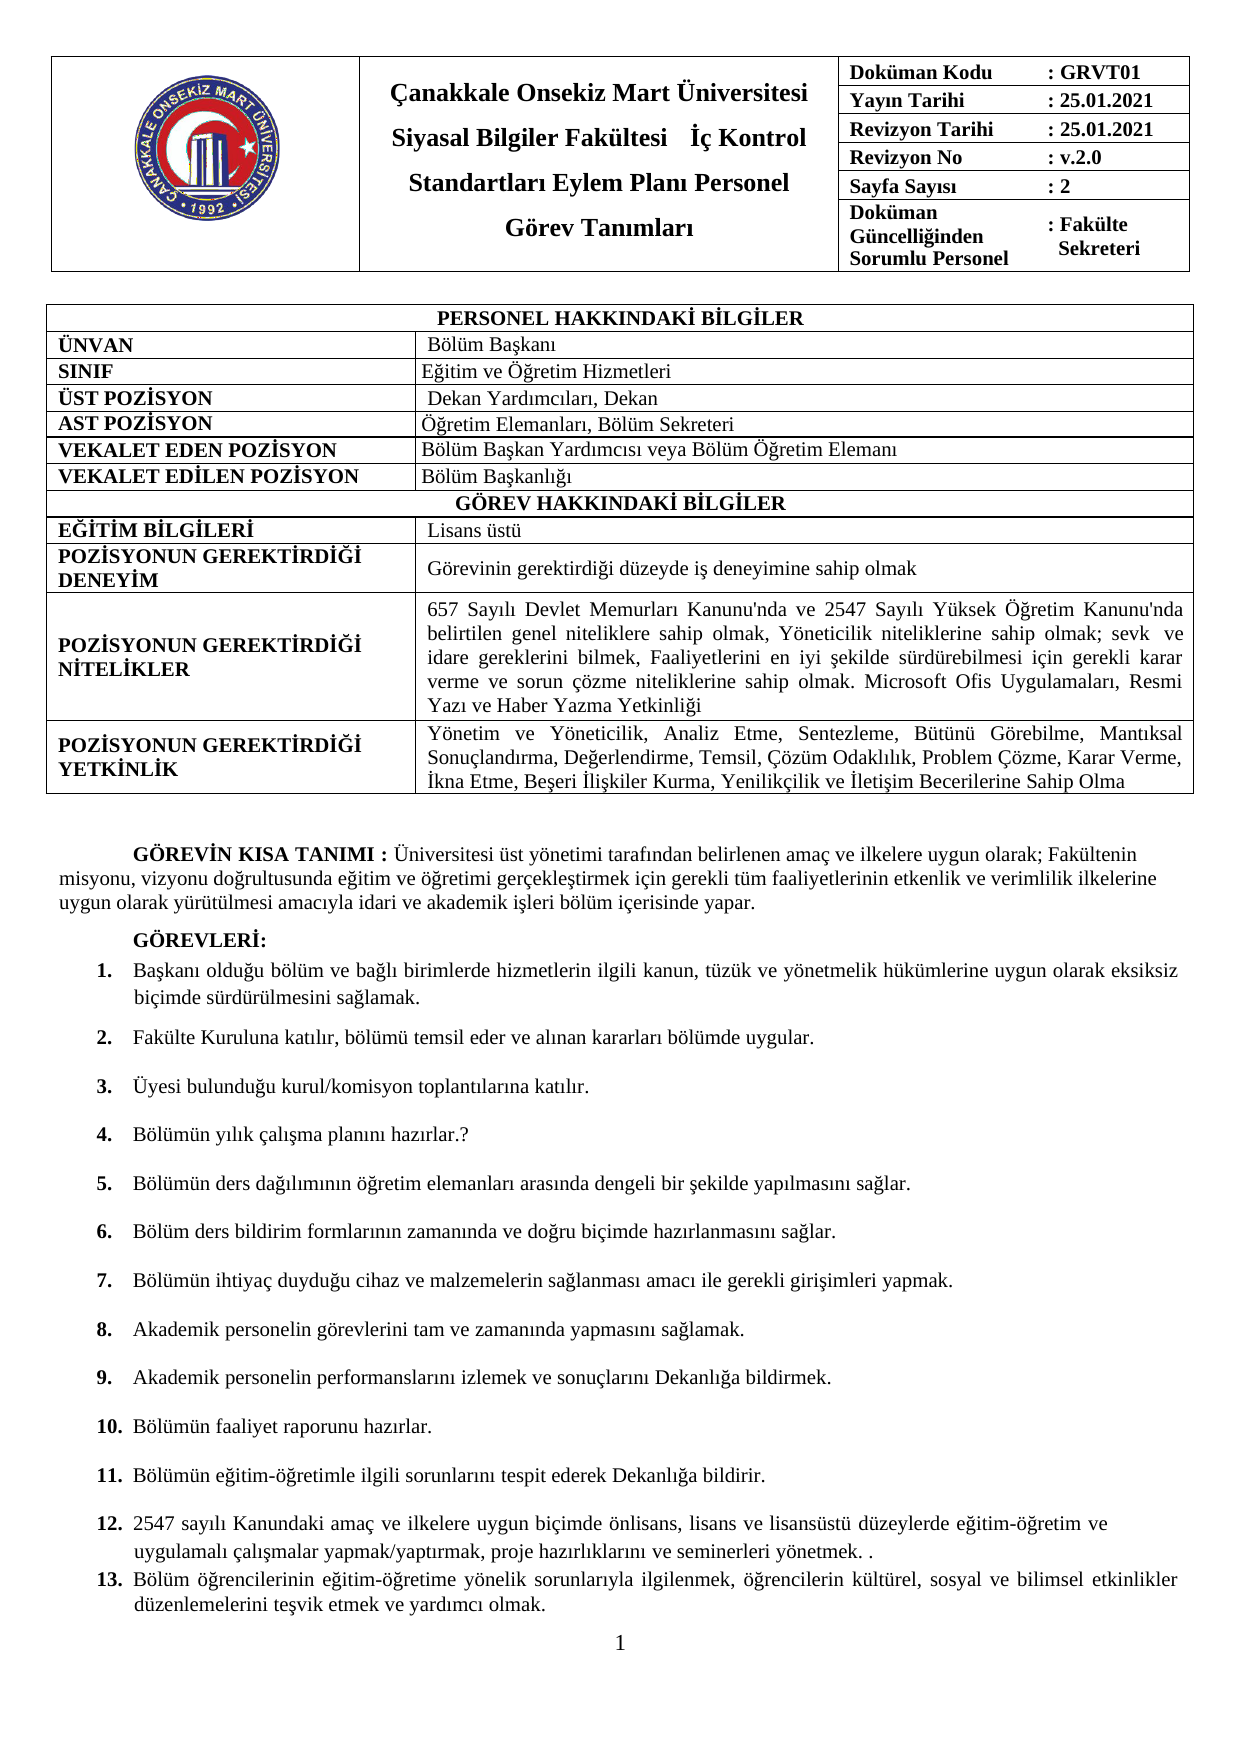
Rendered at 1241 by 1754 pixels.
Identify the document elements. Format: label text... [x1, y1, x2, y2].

list Bölümün yılık çalışma planını hazırlar.? [96, 1122, 1207, 1146]
list Bölüm öğrencilerinin eğitim-öğretime yönelik sorunlarıyla ilgilenmek, öğrencilerin kültürel, sosyal ve bilimsel etkinlikler düzenlemelerini teşvik etmek ve yardımcı olmak. [96, 1566, 1181, 1616]
table_cell AST POZİSYON [47, 412, 415, 436]
table_cell : v.2.0 [1028, 143, 1189, 170]
table_cell EĞİTİM BİLGİLERİ [47, 518, 415, 543]
table_cell 657 Sayılı Devlet Memurları Kanunu'nda ve 2547 Sayılı Yüksek Öğretim Kanunu'nda belirtilen genel niteliklere sahip olmak, Yöneticilik niteliklerine sahip olmak; sevk ve idare gereklerini bilmek, Faaliyetlerini en iyi şekilde sürdürebilmesi için gerekli karar verme ve sorun çözme niteliklerine sahip olmak. Microsoft Ofis Uygulamaları, Resmi Yazı ve Haber Yazma Yetkinliği [416, 593, 1193, 720]
table_cell Bölüm Başkan Yardımcısı veya Bölüm Öğretim Elemanı [416, 438, 1193, 463]
table_header [52, 57, 359, 271]
list Bölümün ihtiyaç duyduğu cihaz ve malzemelerin sağlanması amacı ile gerekli girişimleri yapmak. [96, 1268, 1207, 1292]
table_cell Görevinin gerektirdiği düzeyde iş deneyimine sahip olmak [416, 544, 1193, 592]
picture [134, 75, 280, 221]
table_cell Eğitim ve Öğretim Hizmetleri [416, 359, 1193, 384]
subtitle GÖREVLERİ: [133, 928, 1207, 952]
table_cell POZİSYONUN GEREKTİRDİĞİ YETKİNLİK [47, 721, 415, 793]
table_cell POZİSYONUN GEREKTİRDİĞİ NİTELİKLER [47, 593, 415, 720]
list Bölümün faaliyet raporunu hazırlar. [96, 1414, 1207, 1438]
table_cell Doküman Güncelliğinden Sorumlu Personel [839, 200, 1027, 271]
table_cell VEKALET EDİLEN POZİSYON [47, 464, 415, 490]
text GÖREVİN KISA TANIMI : Üniversitesi üst yönetimi tarafından belirlenen amaç ve ilkelere uygun olarak; Fakültenin misyonu, vizyonu doğrultusunda eğitim ve öğretimi gerçekleştirmek için gerekli tüm faaliyetlerinin etkenlik ve verimlilik ilkelerine uygun olarak yürütülmesi amacıyla idari ve akademik işleri bölüm içerisinde yapar. [59, 842, 1207, 914]
table_cell VEKALET EDEN POZİSYON [47, 438, 415, 463]
list Fakülte Kuruluna katılır, bölümü temsil eder ve alınan kararları bölümde uygular. [96, 1025, 1207, 1049]
list Akademik personelin performanslarını izlemek ve sonuçlarını Dekanlığa bildirmek. [96, 1365, 1207, 1389]
table_cell : 25.01.2021 [1028, 86, 1189, 113]
list 2547 sayılı Kanundaki amaç ve ilkelere uygun biçimde önlisans, lisans ve lisansüstü düzeylerde eğitim-öğretim ve uygulamalı çalışmalar yapmak/yaptırmak, proje hazırlıklarını ve seminerleri yönetmek. . [96, 1511, 1182, 1563]
table_cell SINIF [47, 359, 415, 384]
table_cell Yönetim ve Yöneticilik, Analiz Etme, Sentezleme, Bütünü Görebilme, Mantıksal Sonuçlandırma, Değerlendirme, Temsil, Çözüm Odaklılık, Problem Çözme, Karar Verme, İkna Etme, Beşeri İlişkiler Kurma, Yenilikçilik ve İletişim Becerilerine Sahip Olma [416, 721, 1193, 793]
table_cell : 2 [1028, 171, 1189, 199]
list Bölümün ders dağılımının öğretim elemanları arasında dengeli bir şekilde yapılmasını sağlar. [96, 1171, 1207, 1195]
table_cell : 25.01.2021 [1028, 114, 1189, 142]
table_cell Bölüm Başkanlığı [416, 464, 1193, 490]
table_cell Yayın Tarihi [839, 86, 1027, 113]
table_cell ÜST POZİSYON [47, 385, 415, 411]
table_cell Bölüm Başkanı [416, 332, 1193, 358]
table_cell Sayfa Sayısı [839, 171, 1027, 199]
table_header Doküman Kodu [839, 57, 1027, 85]
table_header Çanakkale Onsekiz Mart Üniversitesi Siyasal Bilgiler Fakültesi İç Kontrol Standartları Eylem Planı Personel Görev Tanımları [360, 57, 838, 271]
table_cell Lisans üstü [416, 518, 1193, 543]
table_header : GRVT01 [1028, 57, 1189, 85]
table_cell Öğretim Elemanları, Bölüm Sekreteri [416, 412, 1193, 436]
list Bölümün eğitim-öğretimle ilgili sorunlarını tespit ederek Dekanlığa bildirir. [96, 1462, 1207, 1487]
table_header PERSONEL HAKKINDAKİ BİLGİLER [47, 305, 1193, 331]
table_cell ÜNVAN [47, 332, 415, 358]
table_cell GÖREV HAKKINDAKİ BİLGİLER [47, 491, 1193, 516]
table_cell Revizyon No [839, 143, 1027, 170]
table_cell Revizyon Tarihi [839, 114, 1027, 142]
list Başkanı olduğu bölüm ve bağlı birimlerde hizmetlerin ilgili kanun, tüzük ve yönetmelik hükümlerine uygun olarak eksiksiz biçimde sürdürülmesini sağlamak. [96, 957, 1181, 1009]
table_cell POZİSYONUN GEREKTİRDİĞİ DENEYİM [47, 544, 415, 592]
list Bölüm ders bildirim formlarının zamanında ve doğru biçimde hazırlanmasını sağlar. [96, 1219, 1207, 1243]
list Akademik personelin görevlerini tam ve zamanında yapmasını sağlamak. [96, 1317, 1207, 1341]
table_cell Dekan Yardımcıları, Dekan [416, 385, 1193, 411]
list Üyesi bulunduğu kurul/komisyon toplantılarına katılır. [96, 1074, 1207, 1098]
table_cell : Fakülte Sekreteri [1028, 200, 1189, 271]
